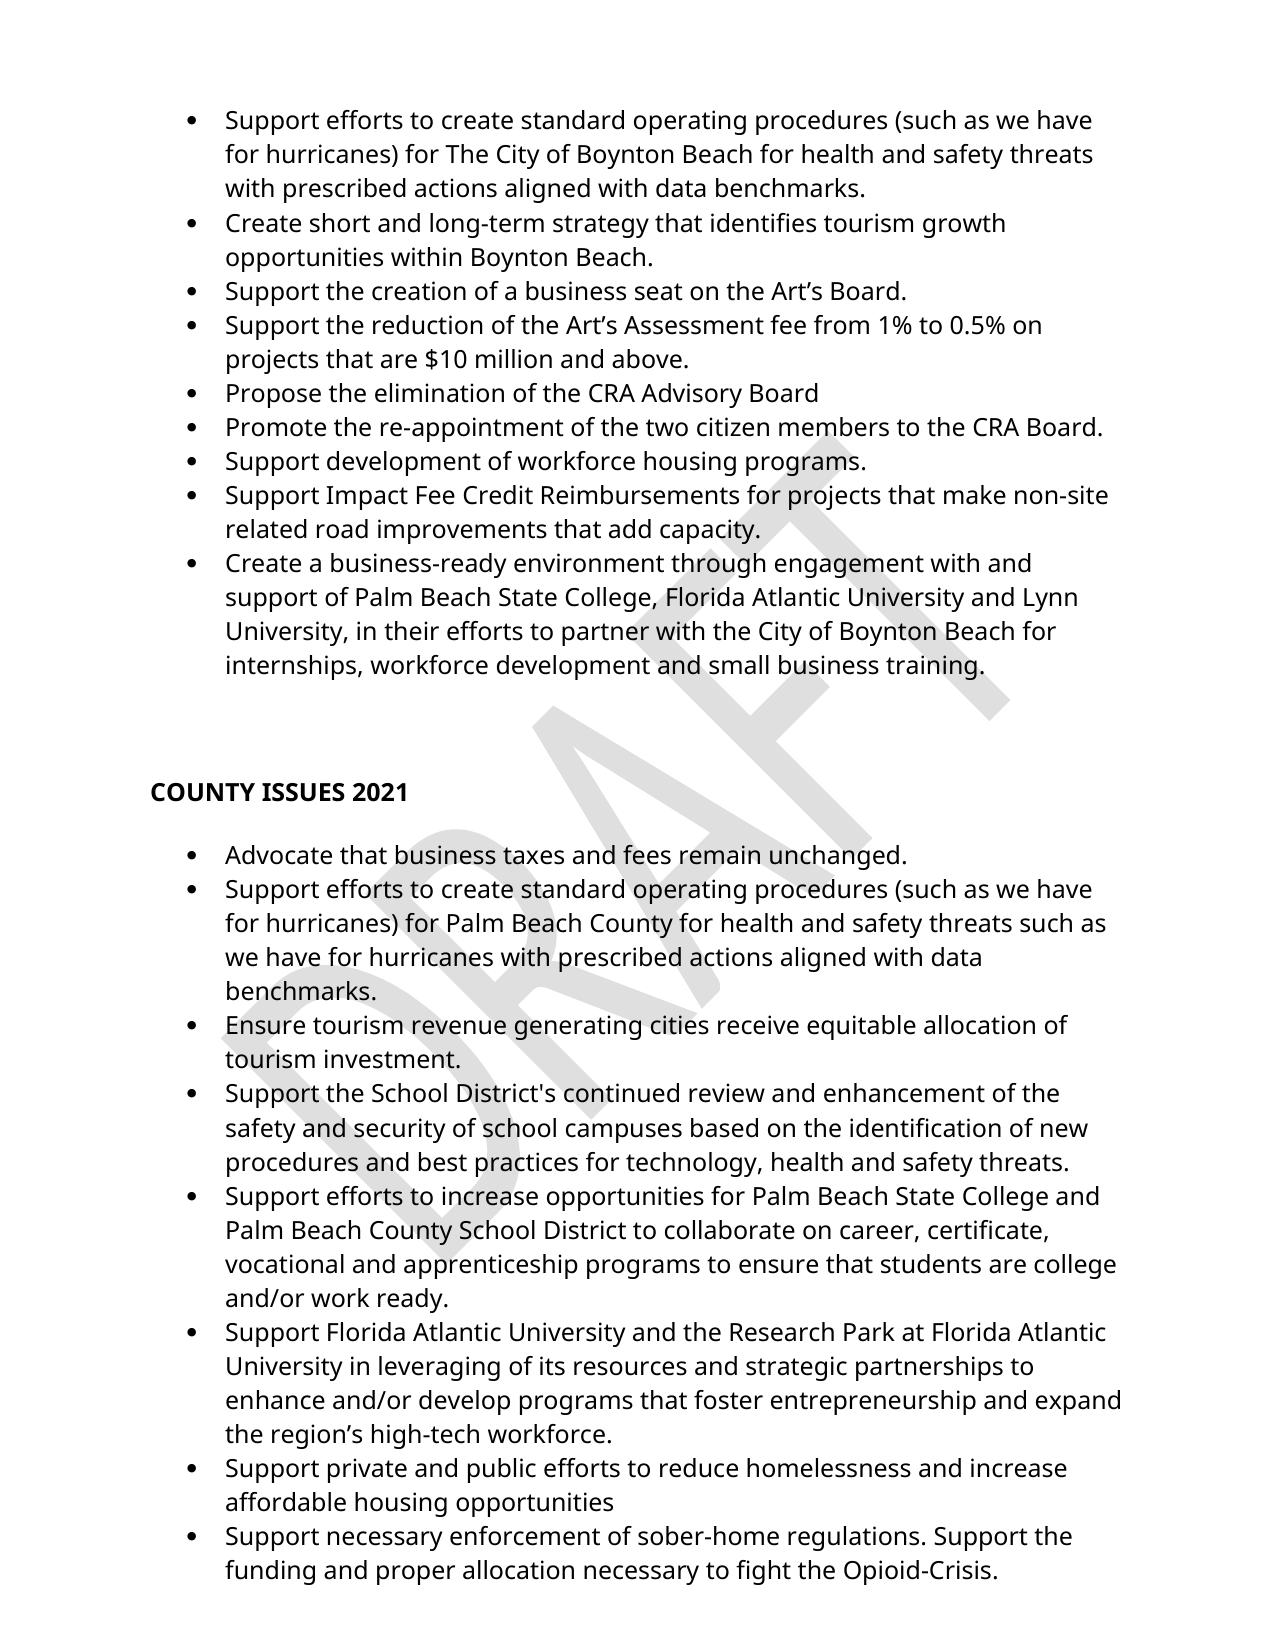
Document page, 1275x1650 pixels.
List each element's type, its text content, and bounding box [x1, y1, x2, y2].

list Support private and public efforts to reduce homelessness and increase affordable housing opportunities [187, 1451, 1125, 1519]
list Support necessary enforcement of sober-home regulations. Support the funding and proper allocation necessary to fight the Opioid-Crisis. [187, 1519, 1125, 1587]
list Create a business-ready environment through engagement with and support of Palm Beach State College, Florida Atlantic University and Lynn University, in their efforts to partner with the City of Boynton Beach for internships, workforce development and small business training. [187, 546, 1125, 682]
list Support efforts to increase opportunities for Palm Beach State College and Palm Beach County School District to collaborate on career, certificate, vocational and apprenticeship programs to ensure that students are college and/or work ready. [187, 1178, 1125, 1314]
list Support Impact Fee Credit Reimbursements for projects that make non-site related road improvements that add capacity. [187, 478, 1125, 546]
list Support efforts to create standard operating procedures (such as we have for hurricanes) for The City of Boynton Beach for health and safety threats with prescribed actions aligned with data benchmarks. [187, 103, 1125, 205]
list Promote the re-appointment of the two citizen members to the CRA Board. [187, 409, 1125, 444]
list Support the creation of a business seat on the Art’s Board. [187, 273, 1125, 307]
list Support development of workforce housing programs. [187, 444, 1125, 478]
list Create short and long-term strategy that identifies tourism growth opportunities within Boynton Beach. [187, 205, 1125, 273]
list Support the School District's continued review and enhancement of the safety and security of school campuses based on the identification of new procedures and best practices for technology, health and safety threats. [187, 1076, 1125, 1178]
list Support the reduction of the Art’s Assessment fee from 1% to 0.5% on projects that are $10 million and above. [187, 307, 1125, 376]
list Support Florida Atlantic University and the Research Park at Florida Atlantic University in leveraging of its resources and strategic partnerships to enhance and/or develop programs that foster entrepreneurship and expand the region’s high-tech workforce. [187, 1314, 1125, 1451]
list Support efforts to create standard operating procedures (such as we have for hurricanes) for Palm Beach County for health and safety threats such as we have for hurricanes with prescribed actions aligned with data benchmarks. [187, 872, 1125, 1008]
list Propose the elimination of the CRA Advisory Board [187, 376, 1125, 409]
list Advocate that business taxes and fees remain unchanged. [187, 838, 1125, 872]
list Ensure tourism revenue generating cities receive equitable allocation of tourism investment. [187, 1008, 1125, 1076]
text COUNTY ISSUES 2021 [150, 774, 1125, 808]
